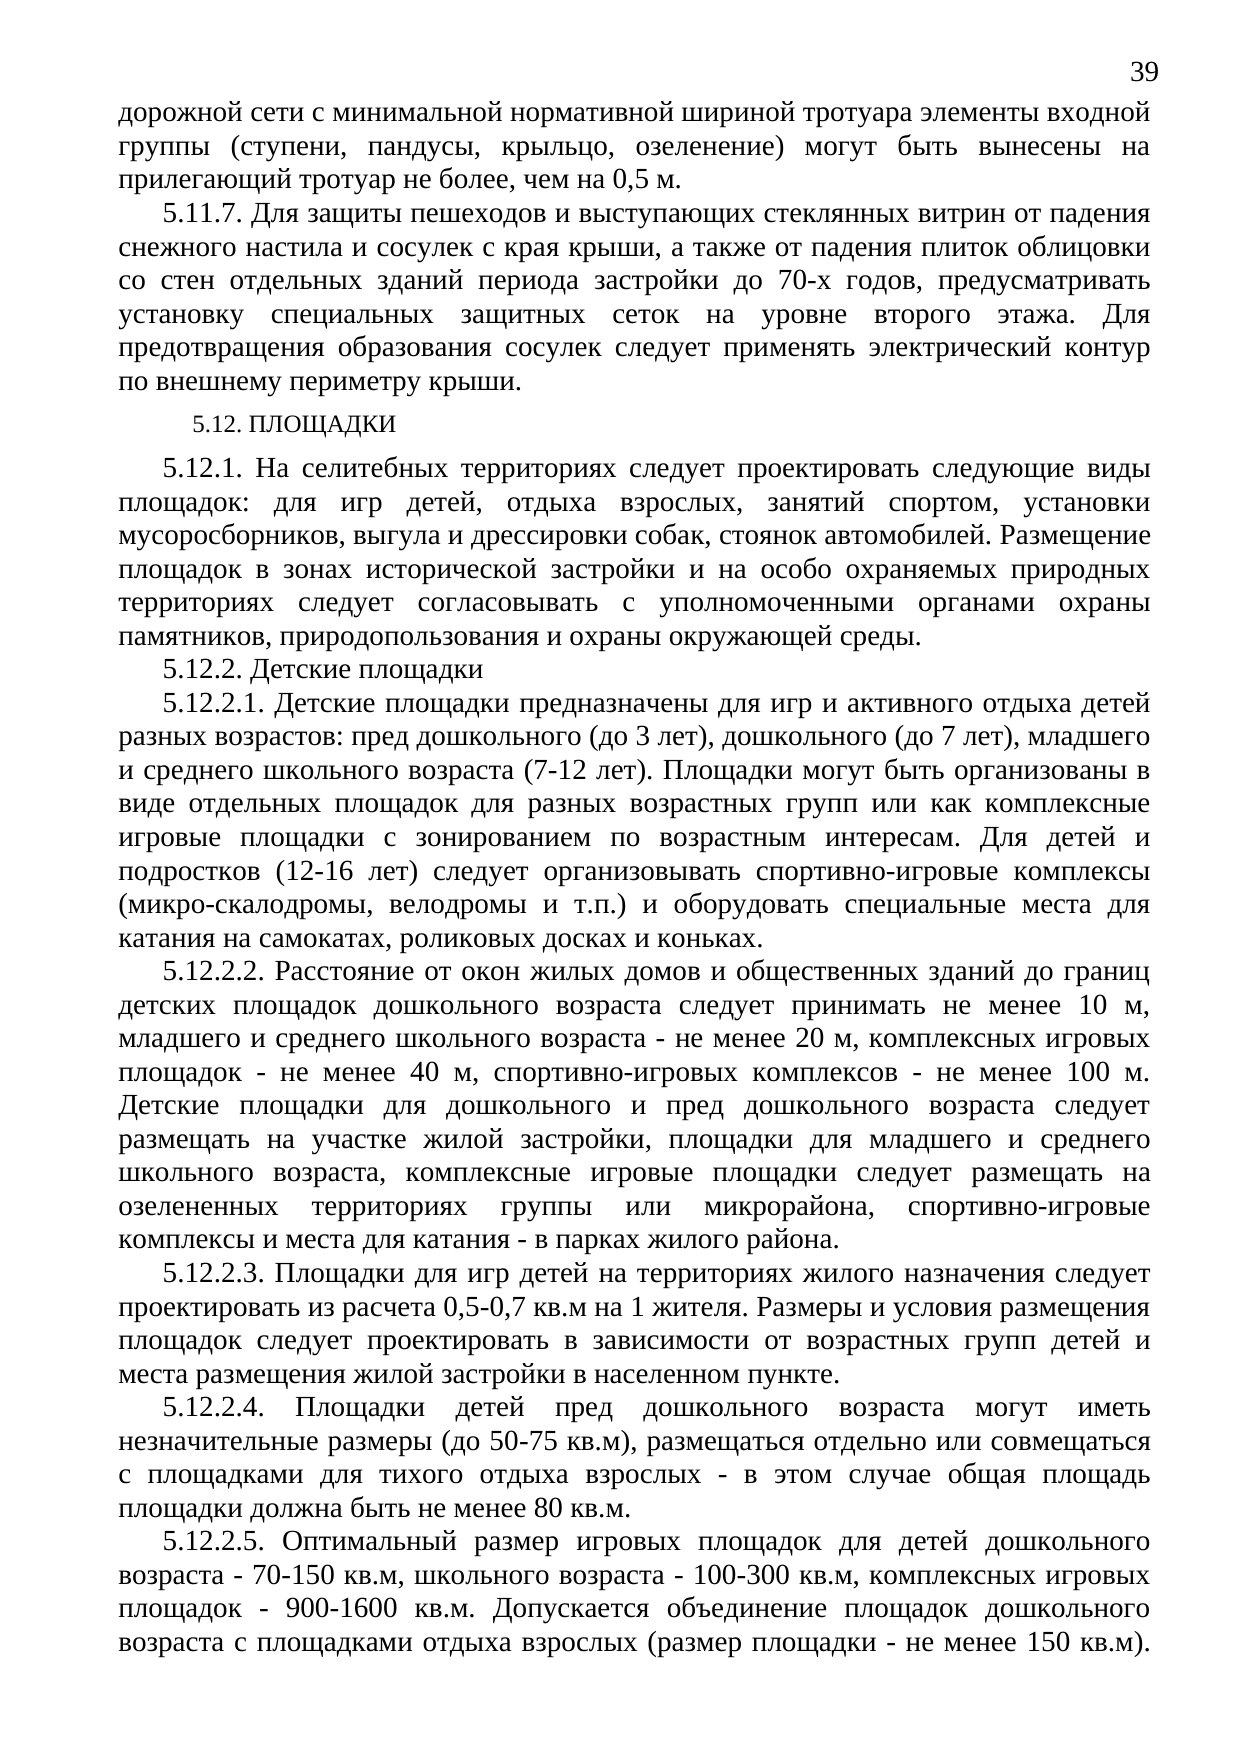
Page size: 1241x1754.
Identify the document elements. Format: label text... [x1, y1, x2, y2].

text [118, 94, 1152, 195]
text 5.12.2.3. Площадки для игр детей на территориях жилого назначения следует проектировать из расчета 0,5-0,7 кв.м на 1 жителя. Размеры и условия размещения площадок следует проектировать в зависимости от возрастных групп детей и места размещения жилой застройки в населенном пункте. [118, 1255, 1152, 1389]
text 5.12.2.4. Площадки детей пред дошкольного возраста могут иметь незначительные размеры (до 50-75 кв.м), размещаться отдельно или совмещаться с площадками для тихого отдыха взрослых - в этом случае общая площадь площадки должна быть не менее 80 кв.м. [118, 1389, 1152, 1523]
subtitle 5.12. ПЛОЩАДКИ [118, 409, 1152, 438]
text 5.12.1. На селитебных территориях следует проектировать следующие виды площадок: для игр детей, отдыха взрослых, занятий спортом, установки мусоросборников, выгула и дрессировки собак, стоянок автомобилей. Размещение площадок в зонах исторической застройки и на особо охраняемых природных территориях следует согласовывать с уполномоченными органами охраны памятников, природопользования и охраны окружающей среды. [118, 450, 1152, 651]
text 5.12.2.2. Расстояние от окон жилых домов и общественных зданий до границ детских площадок дошкольного возраста следует принимать не менее 10 м, младшего и среднего школьного возраста - не менее 20 м, комплексных игровых площадок - не менее 40 м, спортивно-игровых комплексов - не менее 100 м. Детские площадки для дошкольного и пред дошкольного возраста следует размещать на участке жилой застройки, площадки для младшего и среднего школьного возраста, комплексные игровые площадки следует размещать на озелененных территориях группы или микрорайона, спортивно-игровые комплексы и места для катания - в парках жилого района. [118, 953, 1152, 1255]
text 5.12.2. Детские площадки [118, 651, 1152, 685]
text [118, 1523, 1152, 1658]
text 5.11.7. Для защиты пешеходов и выступающих стеклянных витрин от падения снежного настила и сосулек с края крыши, а также от падения плиток облицовки со стен отдельных зданий периода застройки до 70-х годов, предусматривать установку специальных защитных сеток на уровне второго этажа. Для предотвращения образования сосулек следует применять электрический контур по внешнему периметру крыши. [118, 195, 1152, 396]
text 5.12.2.1. Детские площадки предназначены для игр и активного отдыха детей разных возрастов: пред дошкольного (до 3 лет), дошкольного (до 7 лет), младшего и среднего школьного возраста (7-12 лет). Площадки могут быть организованы в виде отдельных площадок для разных возрастных групп или как комплексные игровые площадки с зонированием по возрастным интересам. Для детей и подростков (12-16 лет) следует организовывать спортивно-игровые комплексы (микро-скалодромы, велодромы и т.п.) и оборудовать специальные места для катания на самокатах, роликовых досках и коньках. [118, 685, 1152, 953]
